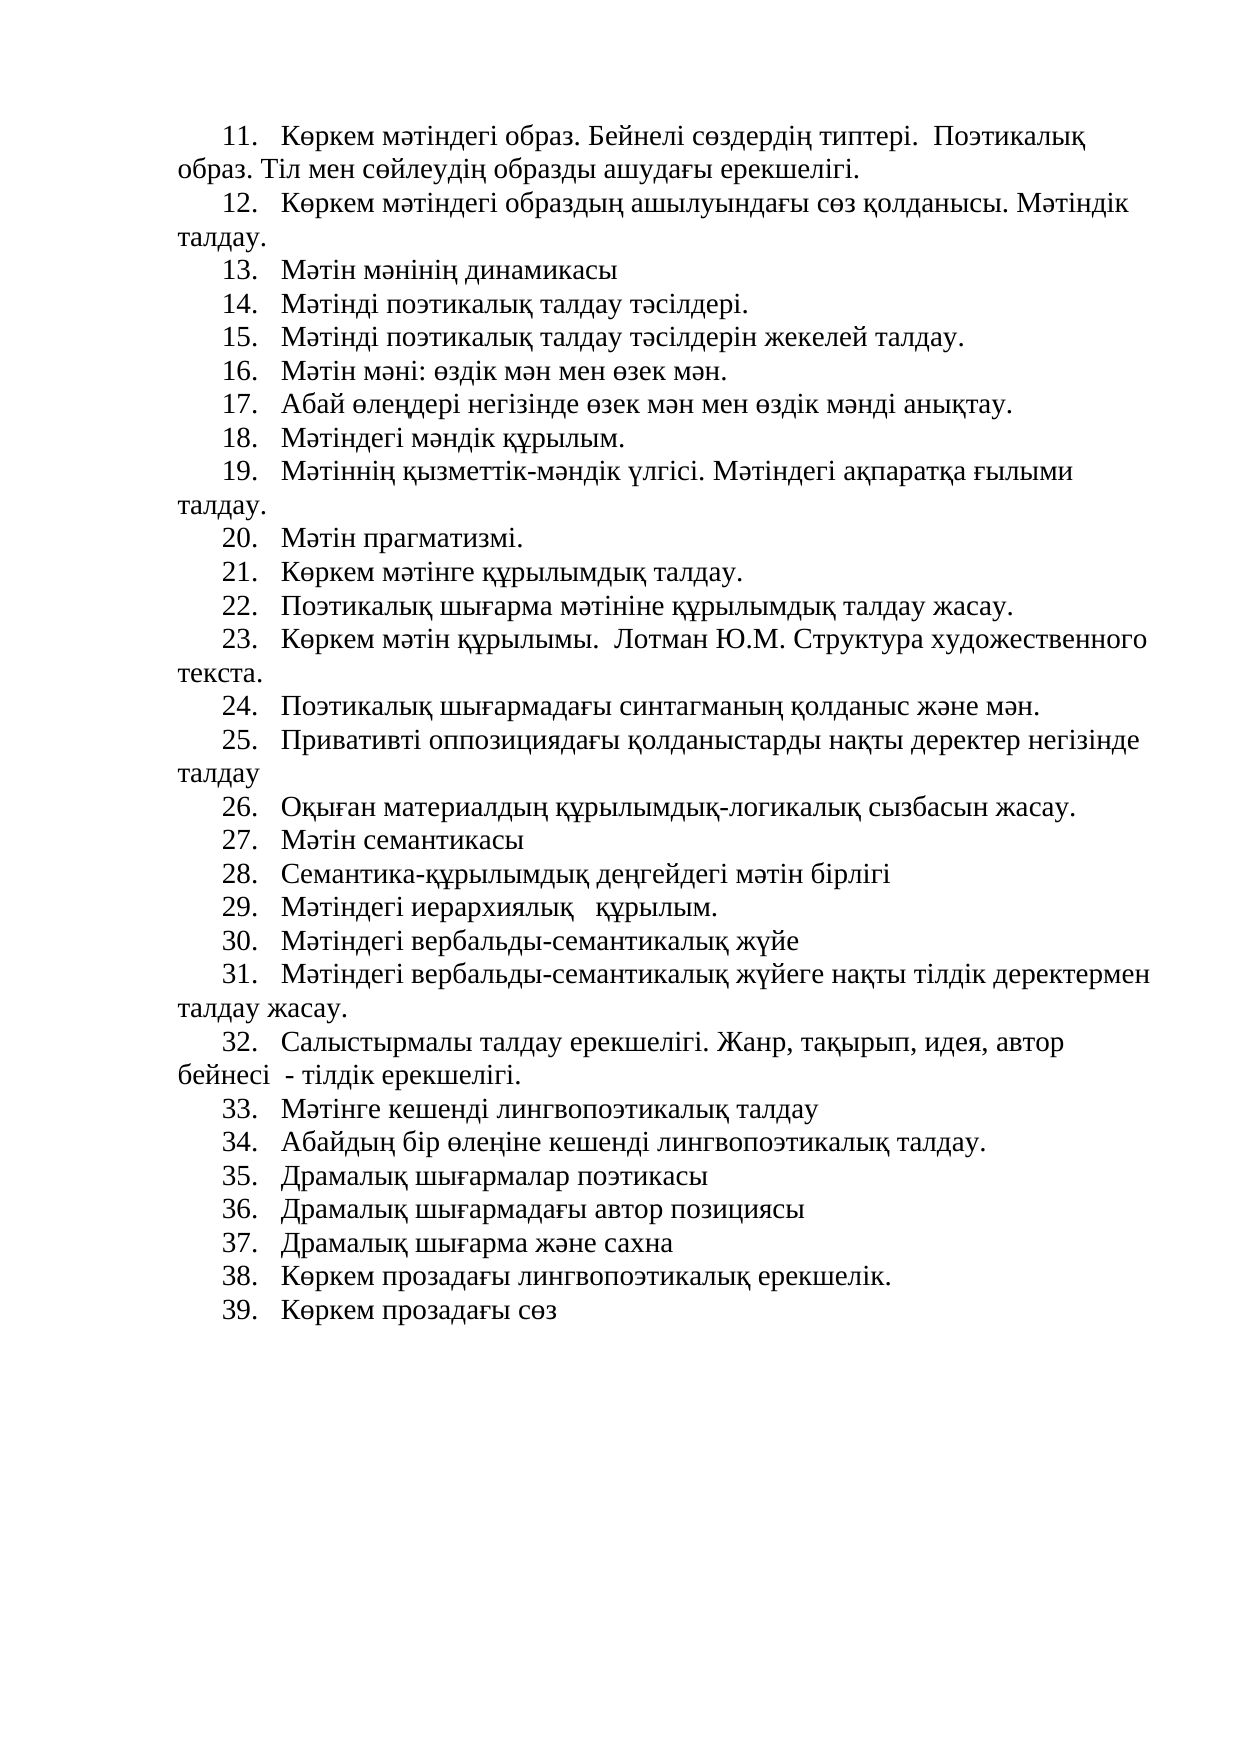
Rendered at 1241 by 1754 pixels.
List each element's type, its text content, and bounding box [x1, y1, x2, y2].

list Мәтіндегі вербальды-семантикалық жүйе [177, 923, 1152, 957]
list Поэтикалық шығармадағы синтагманың қолданыс және мән. [177, 688, 1152, 722]
list Мәтінді поэтикалық талдау тәсілдерін жекелей талдау. [177, 319, 1152, 353]
list Оқыған материалдың құрылымдық-логикалық сызбасын жасау. [177, 789, 1152, 822]
list Мәтін мәнінің динамикасы [177, 252, 1152, 286]
list Драмалық шығармалар поэтикасы [177, 1158, 1152, 1191]
list Семантика-құрылымдық деңгейдегі мәтін бірлігі [177, 856, 1152, 889]
list Мәтіндегі мәндік құрылым. [177, 420, 1152, 453]
list Мәтінге кешенді лингвопоэтикалық талдау [177, 1091, 1152, 1124]
list Көркем мәтін құрылымы. Лотман Ю.М. Структура художественного текста. [177, 621, 1152, 688]
list Көркем мәтінге құрылымдық талдау. [177, 554, 1152, 588]
list Мәтіндегі вербальды-семантикалық жүйеге нақты тілдік деректермен талдау жасау. [177, 957, 1152, 1024]
list Мәтінді поэтикалық талдау тәсілдері. [177, 286, 1152, 319]
list Привативті оппозициядағы қолданыстарды нақты деректер негізінде талдау [177, 722, 1152, 789]
list Мәтін мәні: өздік мән мен өзек мән. [177, 353, 1152, 386]
list Мәтін семантикасы [177, 822, 1152, 856]
list Салыстырмалы талдау ерекшелігі. Жанр, тақырып, идея, автор бейнесі - тілдік ерекшелігі. [177, 1024, 1152, 1091]
list Драмалық шығарма және сахна [177, 1225, 1152, 1258]
list Көркем прозадағы сөз [177, 1292, 1152, 1326]
list Абай өлеңдері негізінде өзек мән мен өздік мәнді анықтау. [177, 386, 1152, 420]
list Мәтіндегі иерархиялық құрылым. [177, 889, 1152, 923]
list Көркем прозадағы лингвопоэтикалық ерекшелік. [177, 1258, 1152, 1292]
list Көркем мәтіндегі образдың ашылуындағы сөз қолданысы. Мәтіндік талдау. [177, 185, 1152, 252]
list Мәтін прагматизмі. [177, 521, 1152, 554]
list Мәтіннің қызметтік-мәндік үлгісі. Мәтіндегі ақпаратқа ғылыми талдау. [177, 453, 1152, 521]
list Көркем мәтіндегі образ. Бейнелі сөздердің типтері. Поэтикалық образ. Тіл мен сөйлеудің образды ашудағы ерекшелігі. [177, 118, 1152, 185]
list Поэтикалық шығарма мәтініне құрылымдық талдау жасау. [177, 588, 1152, 621]
list Абайдың бір өлеңіне кешенді лингвопоэтикалық талдау. [177, 1124, 1152, 1158]
list Драмалық шығармадағы автор позициясы [177, 1191, 1152, 1225]
